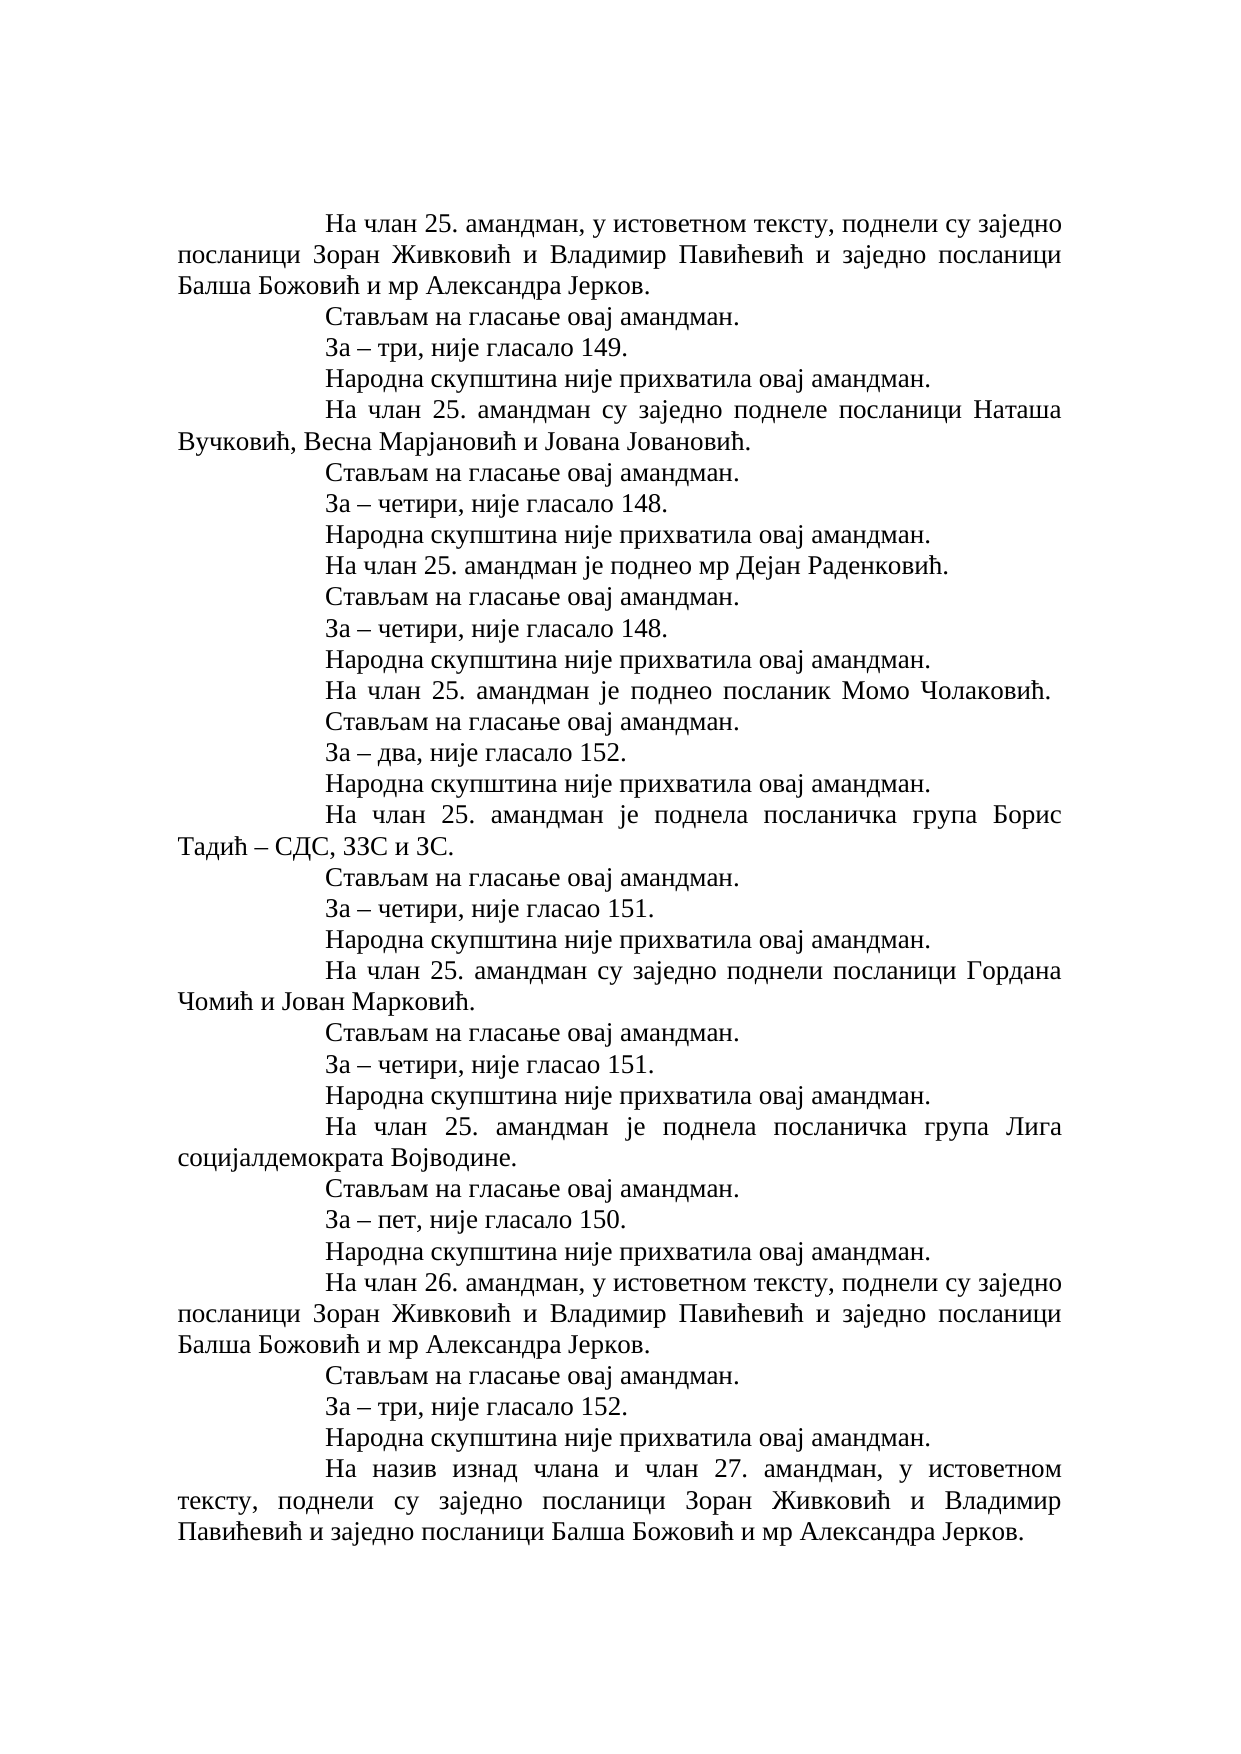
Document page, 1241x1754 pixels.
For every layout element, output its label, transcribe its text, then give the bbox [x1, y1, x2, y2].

text На члан 25. амандман су заједно поднели посланици Гордана Чомић и Јован Марковић. [177, 954, 1063, 1017]
text На члан 25. амандман су заједно поднеле посланици Наташа Вучковић, Весна Марјановић и Јована Јовановић. [177, 394, 1063, 456]
text Стављам на гласање овај амандман. [177, 1017, 1063, 1048]
text За – четири, није гласало 148. [177, 487, 1063, 518]
text На члан 25. амандман, у истоветном тексту, поднели су заједно посланици Зоран Живковић и Владимир Павићевић и заједно посланици Балша Божовић и мр Александра Јерков. [177, 207, 1063, 300]
text Стављам на гласање овај амандман. [177, 861, 1063, 892]
text Народна скупштина није прихватила овај амандман. [177, 1234, 1063, 1266]
text На члан 25. амандман је поднела посланичка група Борис Тадић – СДС, ЗЗС и ЗС. [177, 798, 1063, 861]
text За – четири, није гласао 151. [177, 892, 1063, 923]
text За – три, није гласало 149. [177, 331, 1063, 362]
text Стављам на гласање овај амандман. [177, 300, 1063, 331]
text Стављам на гласање овај амандман. [177, 456, 1063, 487]
text Стављам на гласање овај амандман. [177, 581, 1063, 612]
text За – четири, није гласао 151. [177, 1048, 1063, 1079]
text Народна скупштина није прихватила овај амандман. [177, 767, 1063, 798]
text За – три, није гласало 152. [177, 1390, 1063, 1421]
text На члан 25. амандман је поднела посланичка група Лига социјалдемократа Војводине. [177, 1110, 1063, 1172]
text На члан 26. амандман, у истоветном тексту, поднели су заједно посланици Зоран Живковић и Владимир Павићевић и заједно посланици Балша Божовић и мр Александра Јерков. [177, 1266, 1063, 1359]
text Народна скупштина није прихватила овај амандман. [177, 923, 1063, 954]
text Стављам на гласање овај амандман. [177, 1359, 1063, 1390]
text Стављам на гласање овај амандман. [177, 1172, 1063, 1203]
text Народна скупштина није прихватила овај амандман. [177, 362, 1063, 394]
text Народна скупштина није прихватила овај амандман. [177, 1421, 1063, 1453]
text Народна скупштина није прихватила овај амандман. [177, 643, 1063, 674]
text Народна скупштина није прихватила овај амандман. [177, 1079, 1063, 1110]
text Народна скупштина није прихватила овај амандман. [177, 518, 1063, 549]
text На члан 25. амандман је поднео мр Дејан Раденковић. [177, 549, 1063, 581]
text За – пет, није гласало 150. [177, 1203, 1063, 1234]
text За – два, није гласало 152. [177, 736, 1063, 767]
text На члан 25. амандман је поднео посланик Момо Чолаковић. Стављам на гласање овај амандман. [177, 674, 1063, 736]
text На назив изнад члана и члан 27. амандман, у истоветном тексту, поднели су заједно посланици Зоран Живковић и Владимир Павићевић и заједно посланици Балша Божовић и мр Александра Јерков. [177, 1453, 1063, 1546]
text За – четири, није гласало 148. [177, 612, 1063, 643]
